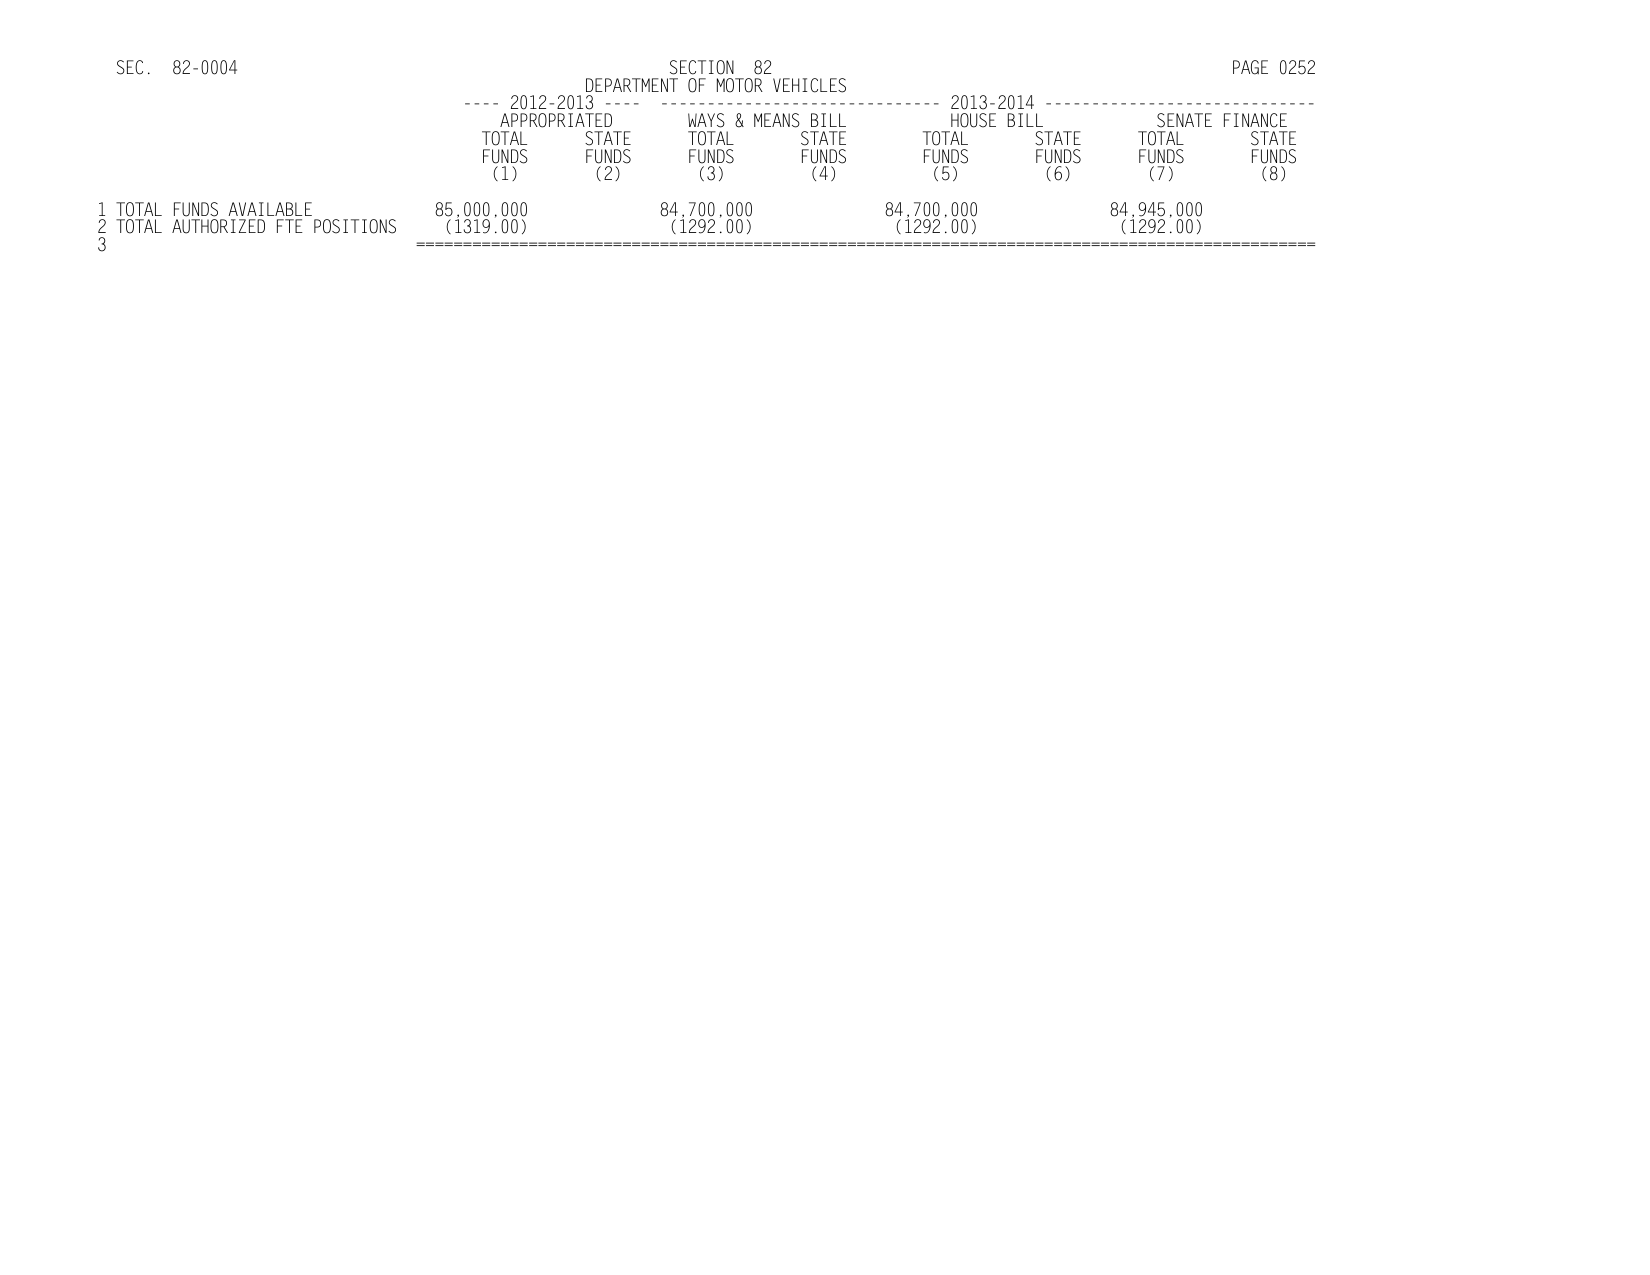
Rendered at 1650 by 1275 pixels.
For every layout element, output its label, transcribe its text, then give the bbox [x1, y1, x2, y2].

text 1 TOTAL FUNDS AVAILABLE 85,000,000 84,700,000 84,700,000 84,945,000 [69, 202, 1582, 220]
text APPROPRIATED WAYS & MEANS BILL HOUSE BILL SENATE FINANCE [69, 113, 1582, 131]
text (1) (2) (3) (4) (5) (6) (7) (8) [69, 167, 1582, 184]
text DEPARTMENT OF MOTOR VEHICLES [69, 78, 1582, 96]
text TOTAL STATE TOTAL STATE TOTAL STATE TOTAL STATE [69, 131, 1582, 149]
text ---- 2012-2013 ---- ------------------------------ 2013-2014 ----------------------------- [69, 96, 1582, 113]
text SEC. 82-0004 SECTION 82 PAGE 0252 [69, 60, 1582, 78]
text 3 ================================================================================================ [69, 237, 1582, 255]
text 2 TOTAL AUTHORIZED FTE POSITIONS (1319.00) (1292.00) (1292.00) (1292.00) [69, 220, 1582, 237]
text FUNDS FUNDS FUNDS FUNDS FUNDS FUNDS FUNDS FUNDS [69, 149, 1582, 167]
